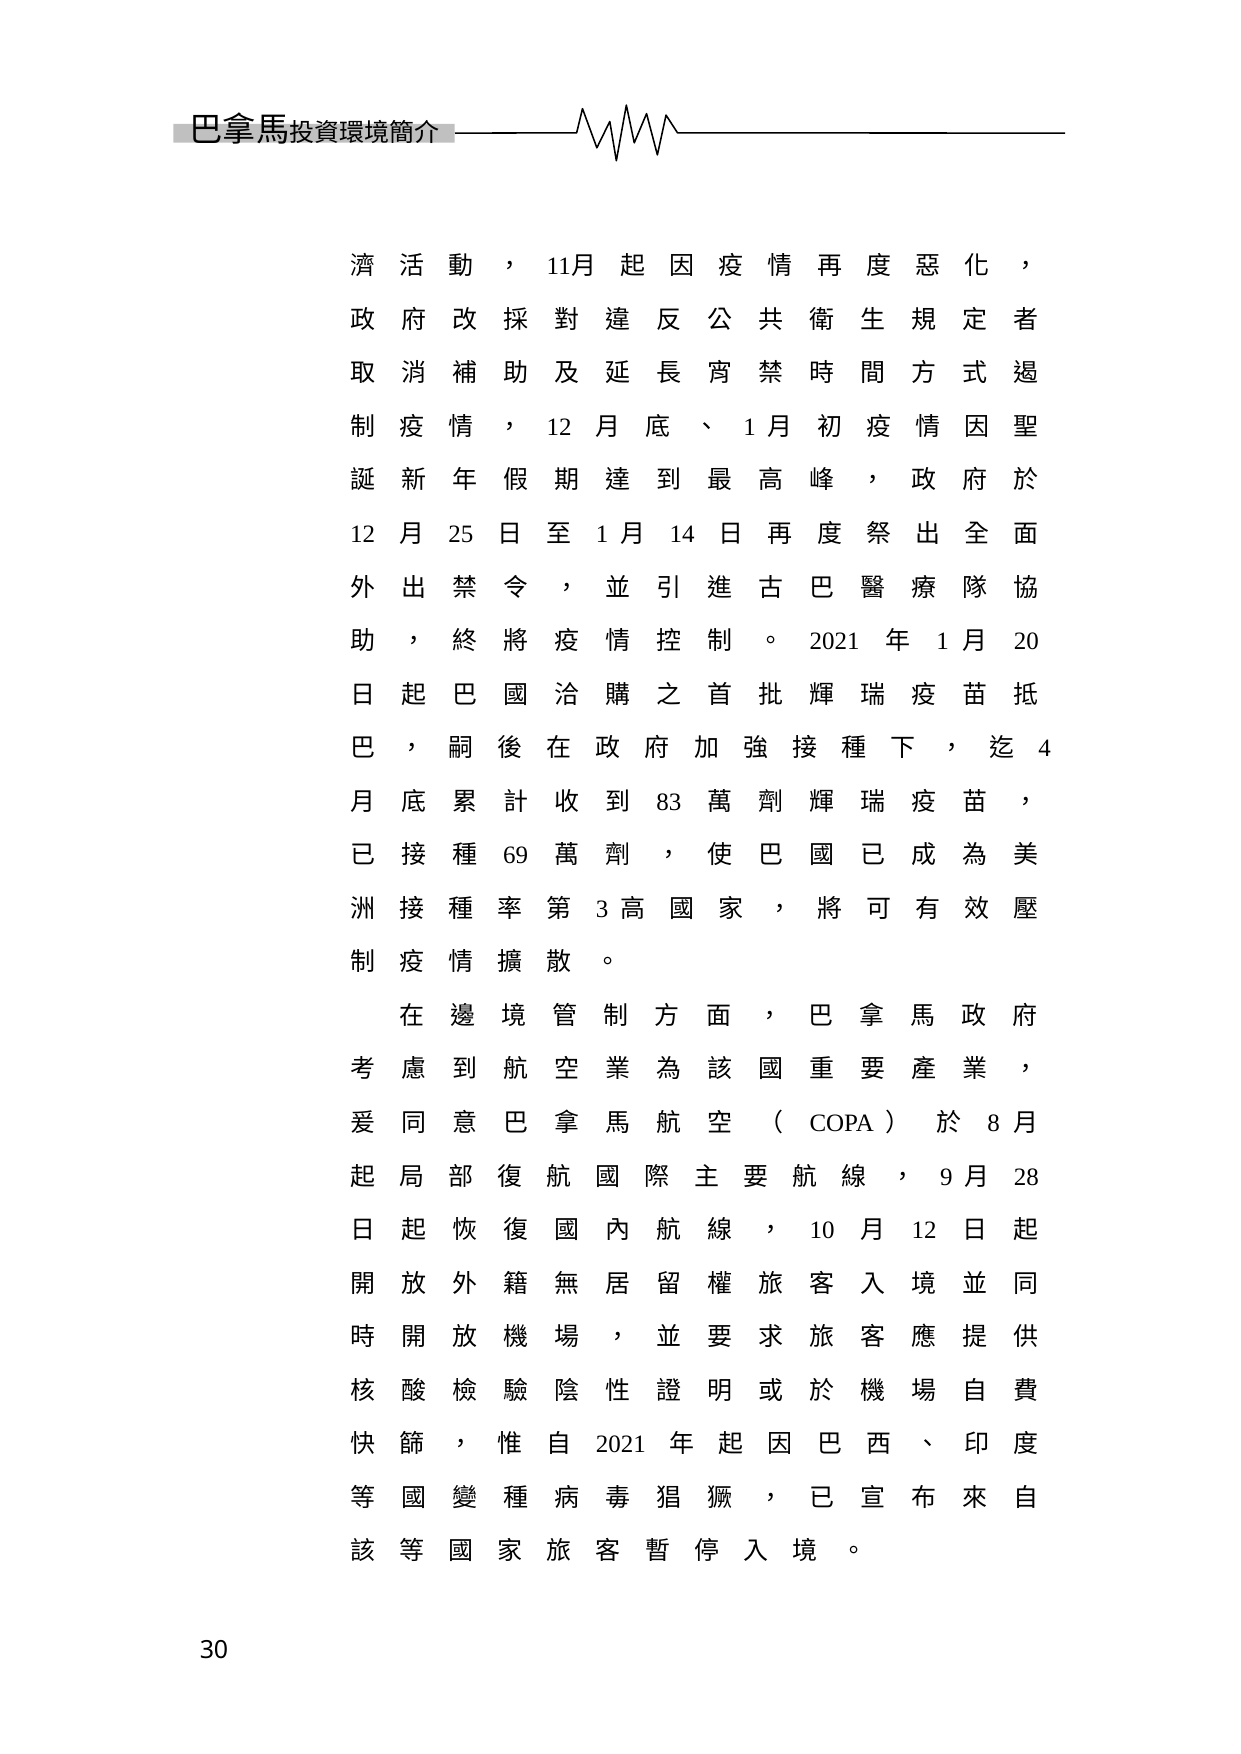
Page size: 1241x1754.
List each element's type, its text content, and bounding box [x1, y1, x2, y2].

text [325, 237, 1063, 987]
text 在邊境管制方面，巴拿馬政府考慮到航空業為該國重要產業，爰同意巴拿馬航空（COPA）於8月起局部復航國際主要航線，9月28日起恢復國內航線，10月12日起開放外籍無居留權旅客入境並同時開放機場，並要求旅客應提供核酸檢驗陰性證明或於機場自費快篩，惟自2021年起因巴西、印度等國變種病毒猖獗，已宣布來自該等國家旅客暫停入境。 [325, 987, 1063, 1576]
